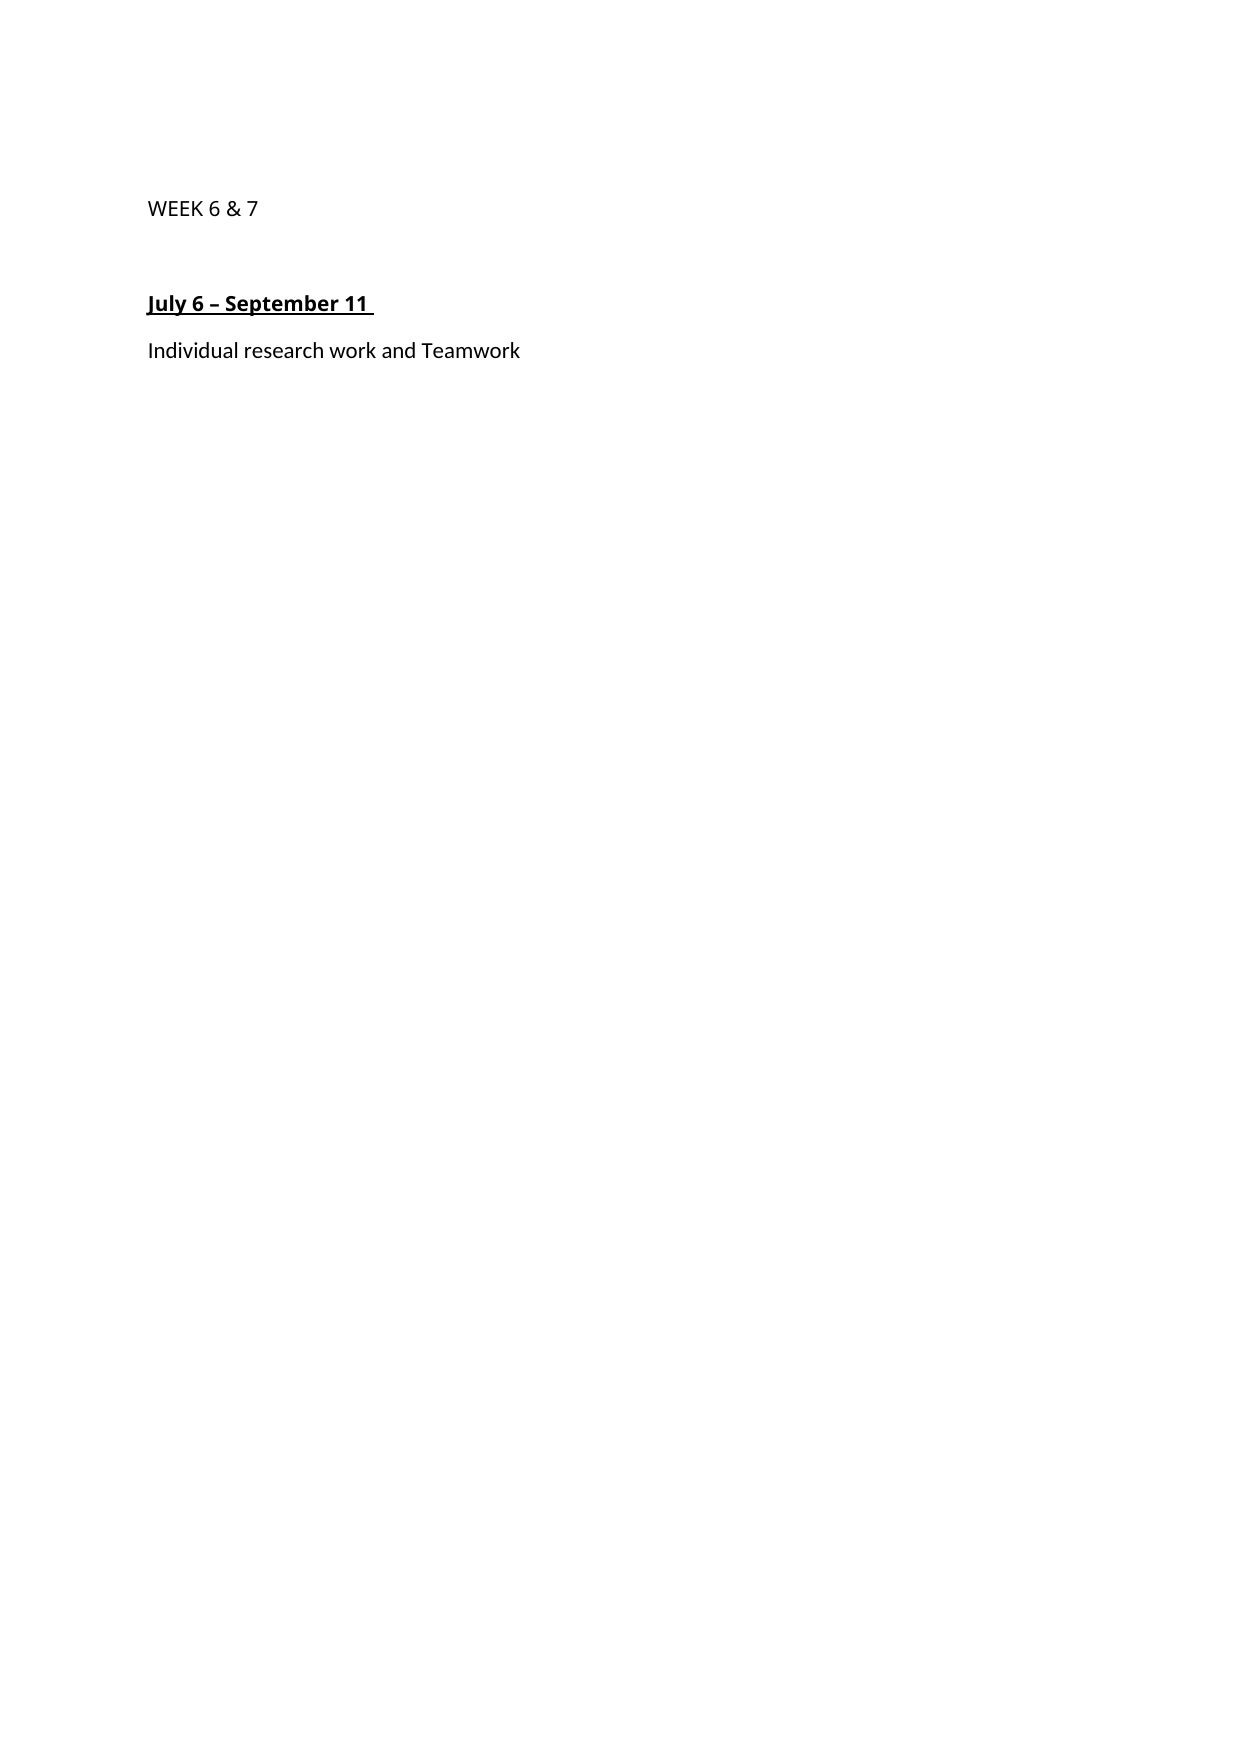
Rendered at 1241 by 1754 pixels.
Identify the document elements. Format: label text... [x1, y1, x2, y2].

text July 6 – September 11 [148, 289, 1093, 317]
text WEEK 6 & 7 [148, 194, 1093, 223]
text Individual research work and Teamwork [148, 336, 1093, 364]
